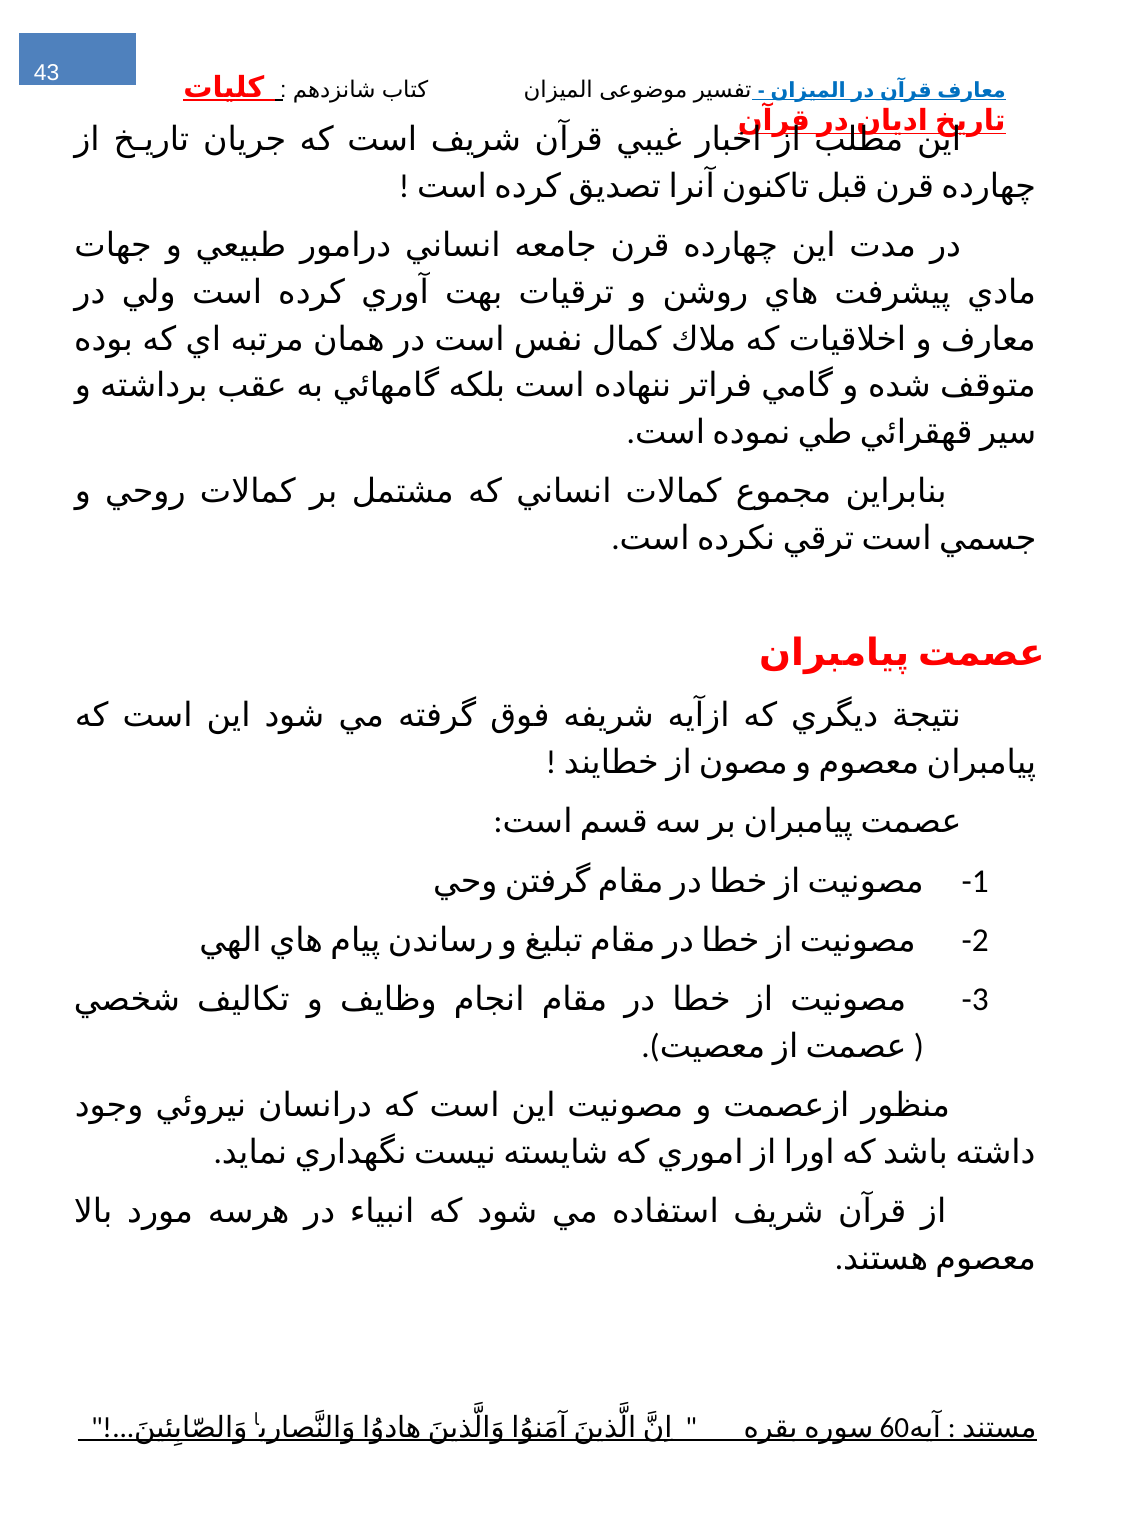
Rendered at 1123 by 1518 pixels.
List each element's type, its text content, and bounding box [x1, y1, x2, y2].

text از قرآن شريف استفاده مي شود كه انبياء در هرسه مورد بالا معصوم هستند. [74, 1190, 1036, 1278]
text در مدت اين چهارده قرن جامعه انساني درامور طبيعي و جهات مادي پيشرفت هاي روشن و ترقيات بهت آوري كرده است ولي در معارف و اخلاقيات كه ملاك كمال نفس است در همان مرتبه اي كه بوده متوقف شده و گامي فراتر ننهاده است بلكه گامهائي به عقب برداشته و سير قهقرائي طي نموده است. [74, 224, 1037, 452]
text مستند : آيه60 سوره بقره " اِنَّ الَّذينَ آمَنوُا وَالَّذينَ هادوُا وَالنَّصاريا وَالصّابِئينَ...!" [74, 1409, 1037, 1445]
text نتيجة ديگري كه ازآيه شريفه فوق گرفته مي شود اين است كه پيامبران معصوم و مصون از خطايند ! [74, 694, 1037, 782]
subtitle عصمت پيامبران [74, 629, 1046, 675]
list مصونيت از خطا در مقام گرفتن وحي [74, 860, 962, 900]
text منظور ازعصمت و مصونيت اين است كه درانسان نيروئي وجود داشته باشد كه اورا از اموري كه شايسته نيست نگهداري نمايد. [74, 1084, 1036, 1172]
text عصمت پيامبران بر سه قسم است: [74, 800, 1037, 841]
text اين مطلب از اخبار غيبي قرآن شريف است كه جريان تاريـخ از چهارده قرن قبل تاكنون آنرا تصديق كرده است ! [74, 118, 1037, 206]
list مصونيت از خطا در مقام انجام وظايف و تكاليف شخصي ( عصمت از معصيت). [74, 978, 962, 1066]
list مصونيت از خطا در مقام تبليغ و رساندن پيام هاي الهي [74, 919, 962, 960]
text بنابراين مجموع كمالات انساني كه مشتمل بر كمالات روحي و جسمي است ترقي نكرده است. [74, 471, 1037, 558]
